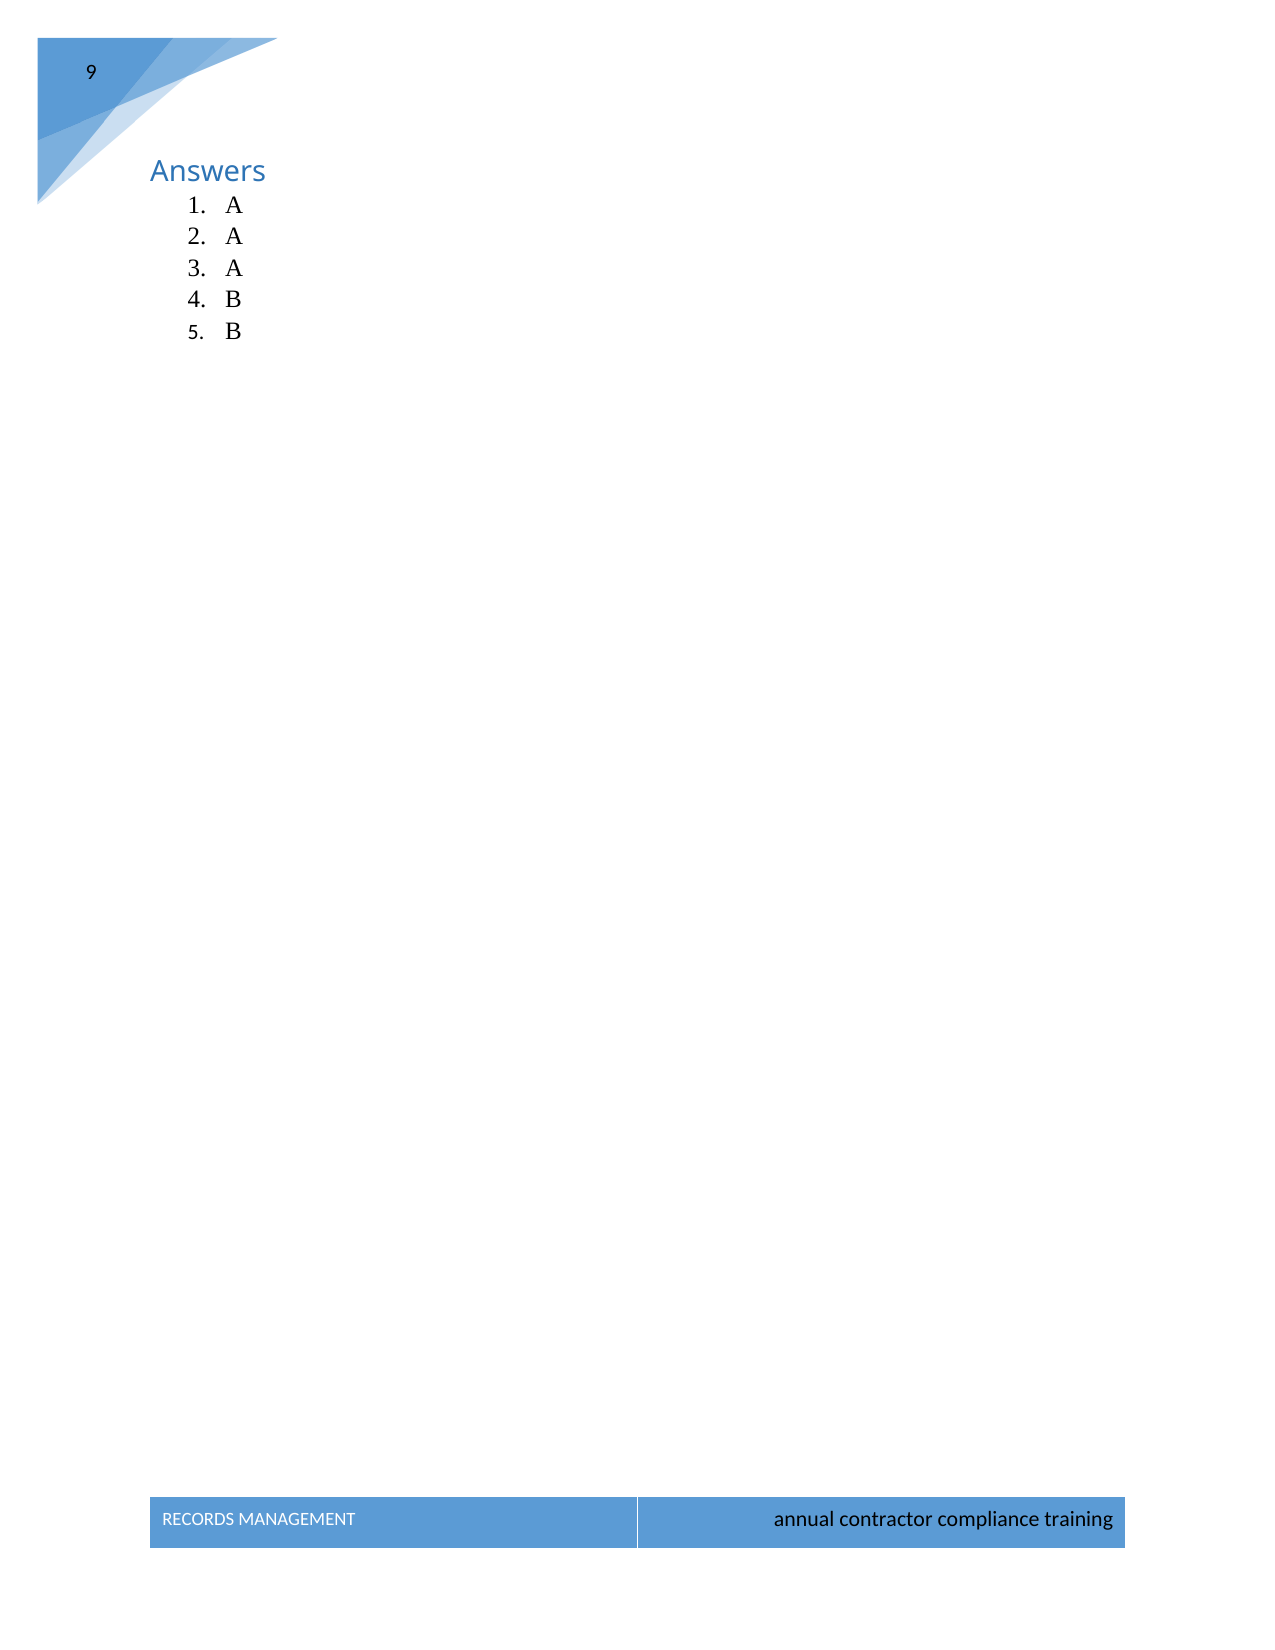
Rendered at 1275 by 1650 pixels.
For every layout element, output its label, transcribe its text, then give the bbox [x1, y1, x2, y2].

list A [187, 190, 1125, 218]
list A [187, 221, 1125, 250]
list B [187, 316, 1125, 345]
picture [37, 37, 279, 206]
list B [187, 284, 1125, 313]
text Answers [150, 150, 1125, 190]
list A [187, 253, 1125, 282]
